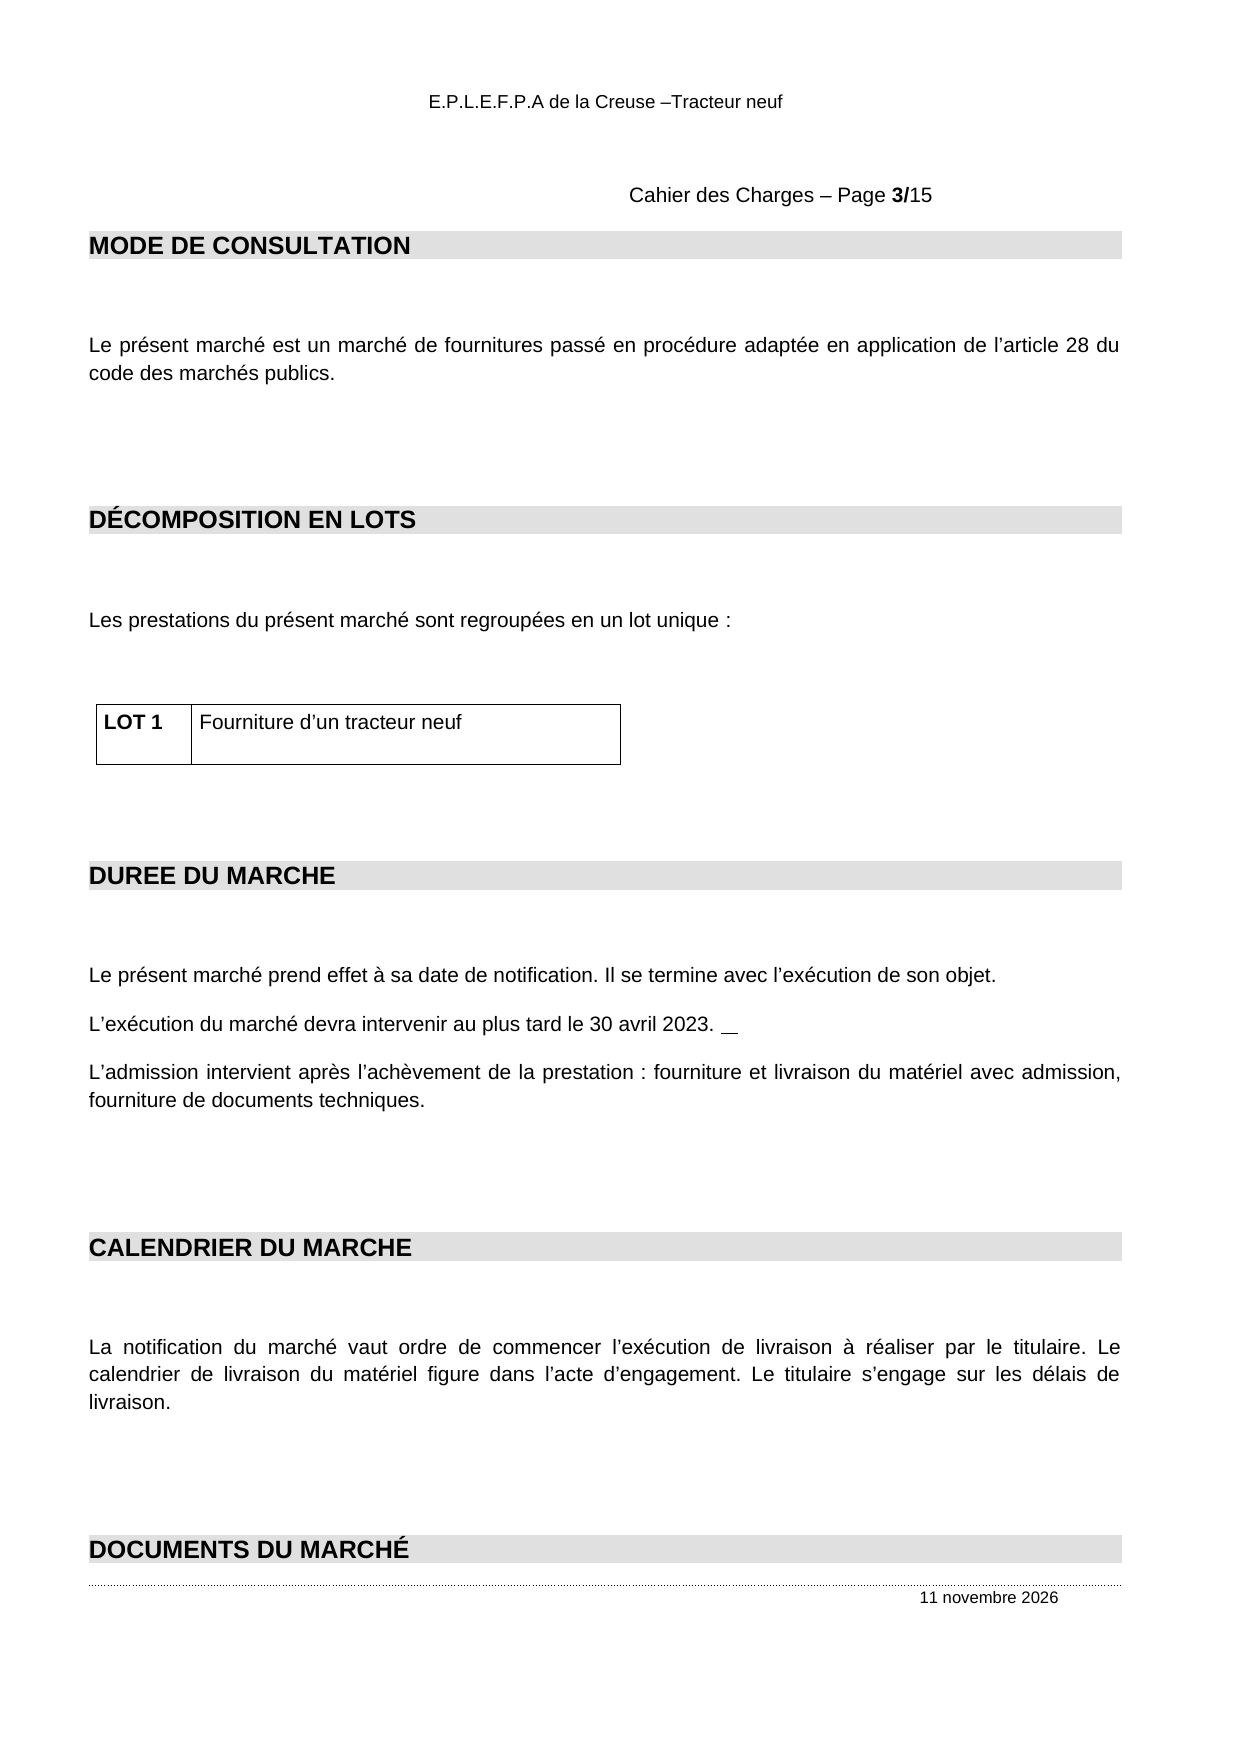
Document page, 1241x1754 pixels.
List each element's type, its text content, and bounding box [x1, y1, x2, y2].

subtitle CALENDRIER DU MARCHE [89, 1232, 1122, 1261]
subtitle DUREE DU MARCHE [89, 861, 1122, 890]
text Le présent marché est un marché de fournitures passé en procédure adaptée en application de l’article 28 du code des marchés publics. [89, 333, 1122, 384]
text Le présent marché prend effet à sa date de notification. Il se termine avec l’exécution de son objet. [89, 963, 1122, 987]
subtitle Décomposition en lots [89, 506, 1122, 534]
text L’admission intervient après l’achèvement de la prestation : fourniture et livraison du matériel avec admission, fourniture de documents techniques. [89, 1060, 1122, 1111]
text L’exécution du marché devra intervenir au plus tard le 30 avril 2023. [89, 1012, 1122, 1036]
table_header Fourniture d’un tracteur neuf [192, 705, 620, 763]
text Les prestations du présent marché sont regroupées en un lot unique : [89, 608, 1122, 632]
subtitle Documents du marché [89, 1535, 1122, 1563]
table_header LOT 1 [97, 705, 191, 763]
subtitle mode de consultation [89, 231, 1122, 259]
text La notification du marché vaut ordre de commencer l’exécution de livraison à réaliser par le titulaire. Le calendrier de livraison du matériel figure dans l’acte d’engagement. Le titulaire s’engage sur les délais de livraison. [89, 1335, 1122, 1414]
